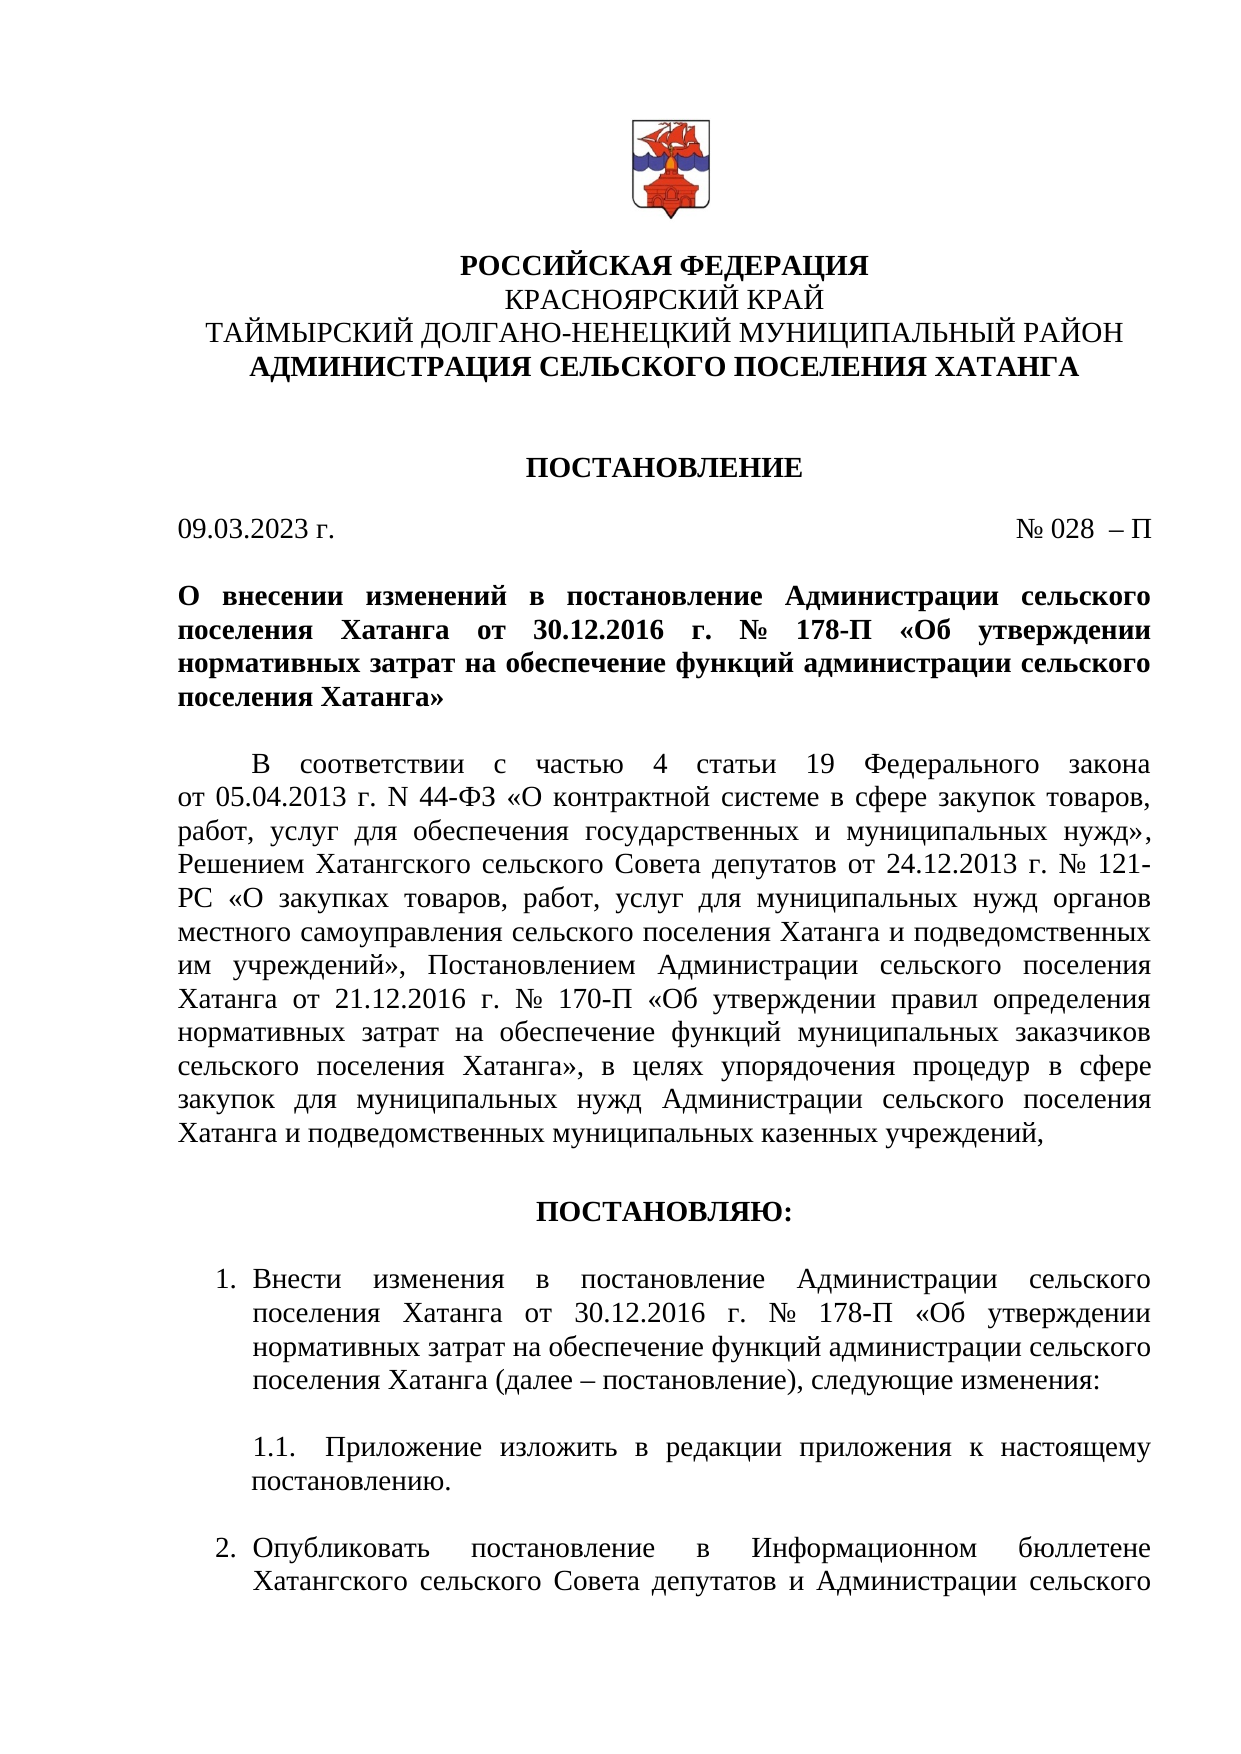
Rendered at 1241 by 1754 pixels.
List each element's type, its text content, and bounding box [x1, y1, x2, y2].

text О внесении изменений в постановление Администрации сельского поселения Хатанга от 30.12.2016 г. № 178-П «Об утверждении нормативных затрат на обеспечение функций администрации сельского поселения Хатанга» [177, 578, 1152, 712]
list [215, 1530, 1152, 1597]
text РОССИЙСКАЯ ФЕДЕРАЦИЯ [177, 248, 1152, 282]
list Приложение изложить в редакции приложения к настоящему постановлению. [251, 1429, 1152, 1496]
text ПОСТАНОВЛЯЮ: [177, 1194, 1152, 1228]
text ТАЙМЫРСКИЙ ДОЛГАНО-НЕНЕЦКИЙ МУНИЦИПАЛЬНЫЙ РАЙОН [177, 316, 1152, 349]
table_header № 028 – П [634, 511, 1152, 545]
text КРАСНОЯРСКИЙ КРАЙ [177, 282, 1152, 316]
text ПОСТАНОВЛЕНИЕ [177, 450, 1152, 483]
list Внести изменения в постановление Администрации сельского поселения Хатанга от 30.12.2016 г. № 178-П «Об утверждении нормативных затрат на обеспечение функций администрации сельского поселения Хатанга (далее – постановление), следующие изменения: [215, 1262, 1152, 1396]
picture [630, 118, 712, 225]
text В соответствии с частью 4 статьи 19 Федерального закона от 05.04.2013 г. N 44-ФЗ «О контрактной системе в сфере закупок товаров, работ, услуг для обеспечения государственных и муниципальных нужд», Решением Хатангского сельского Совета депутатов от 24.12.2013 г. № 121-РС «О закупках товаров, работ, услуг для муниципальных нужд органов местного самоуправления сельского поселения Хатанга и подведомственных им учреждений», Постановлением Администрации сельского поселения Хатанга от 21.12.2016 г. № 170-П «Об утверждении правил определения нормативных затрат на обеспечение функций муниципальных заказчиков сельского поселения Хатанга», в целях упорядочения процедур в сфере закупок для муниципальных нужд Администрации сельского поселения Хатанга и подведомственных муниципальных казенных учреждений, [177, 746, 1152, 1148]
text АДМИНИСТРАЦИЯ СЕЛЬСКОГО ПОСЕЛЕНИЯ ХАТАНГА [177, 349, 1152, 383]
table_header 09.03.2023 г. [177, 511, 634, 545]
